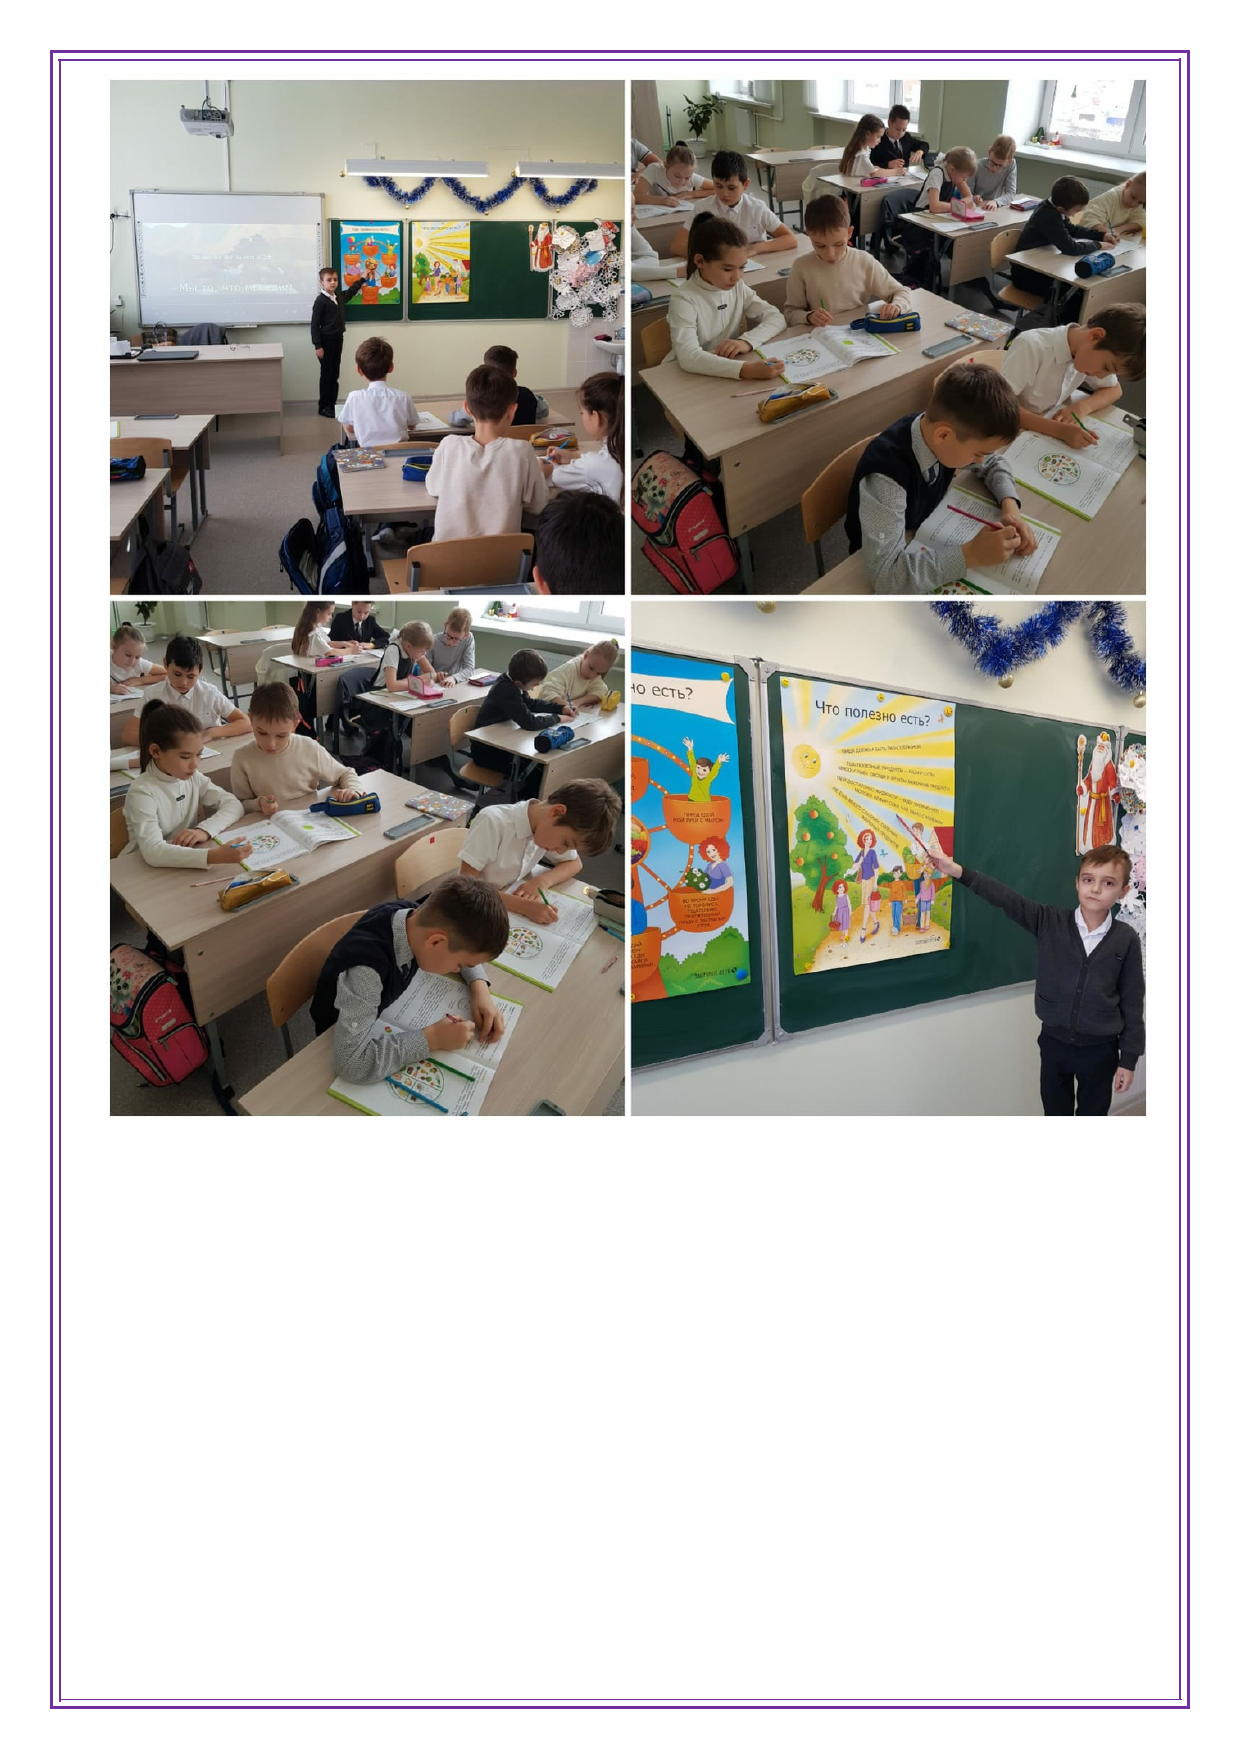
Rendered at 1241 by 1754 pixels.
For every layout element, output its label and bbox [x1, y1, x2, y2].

picture [103, 73, 1152, 1122]
